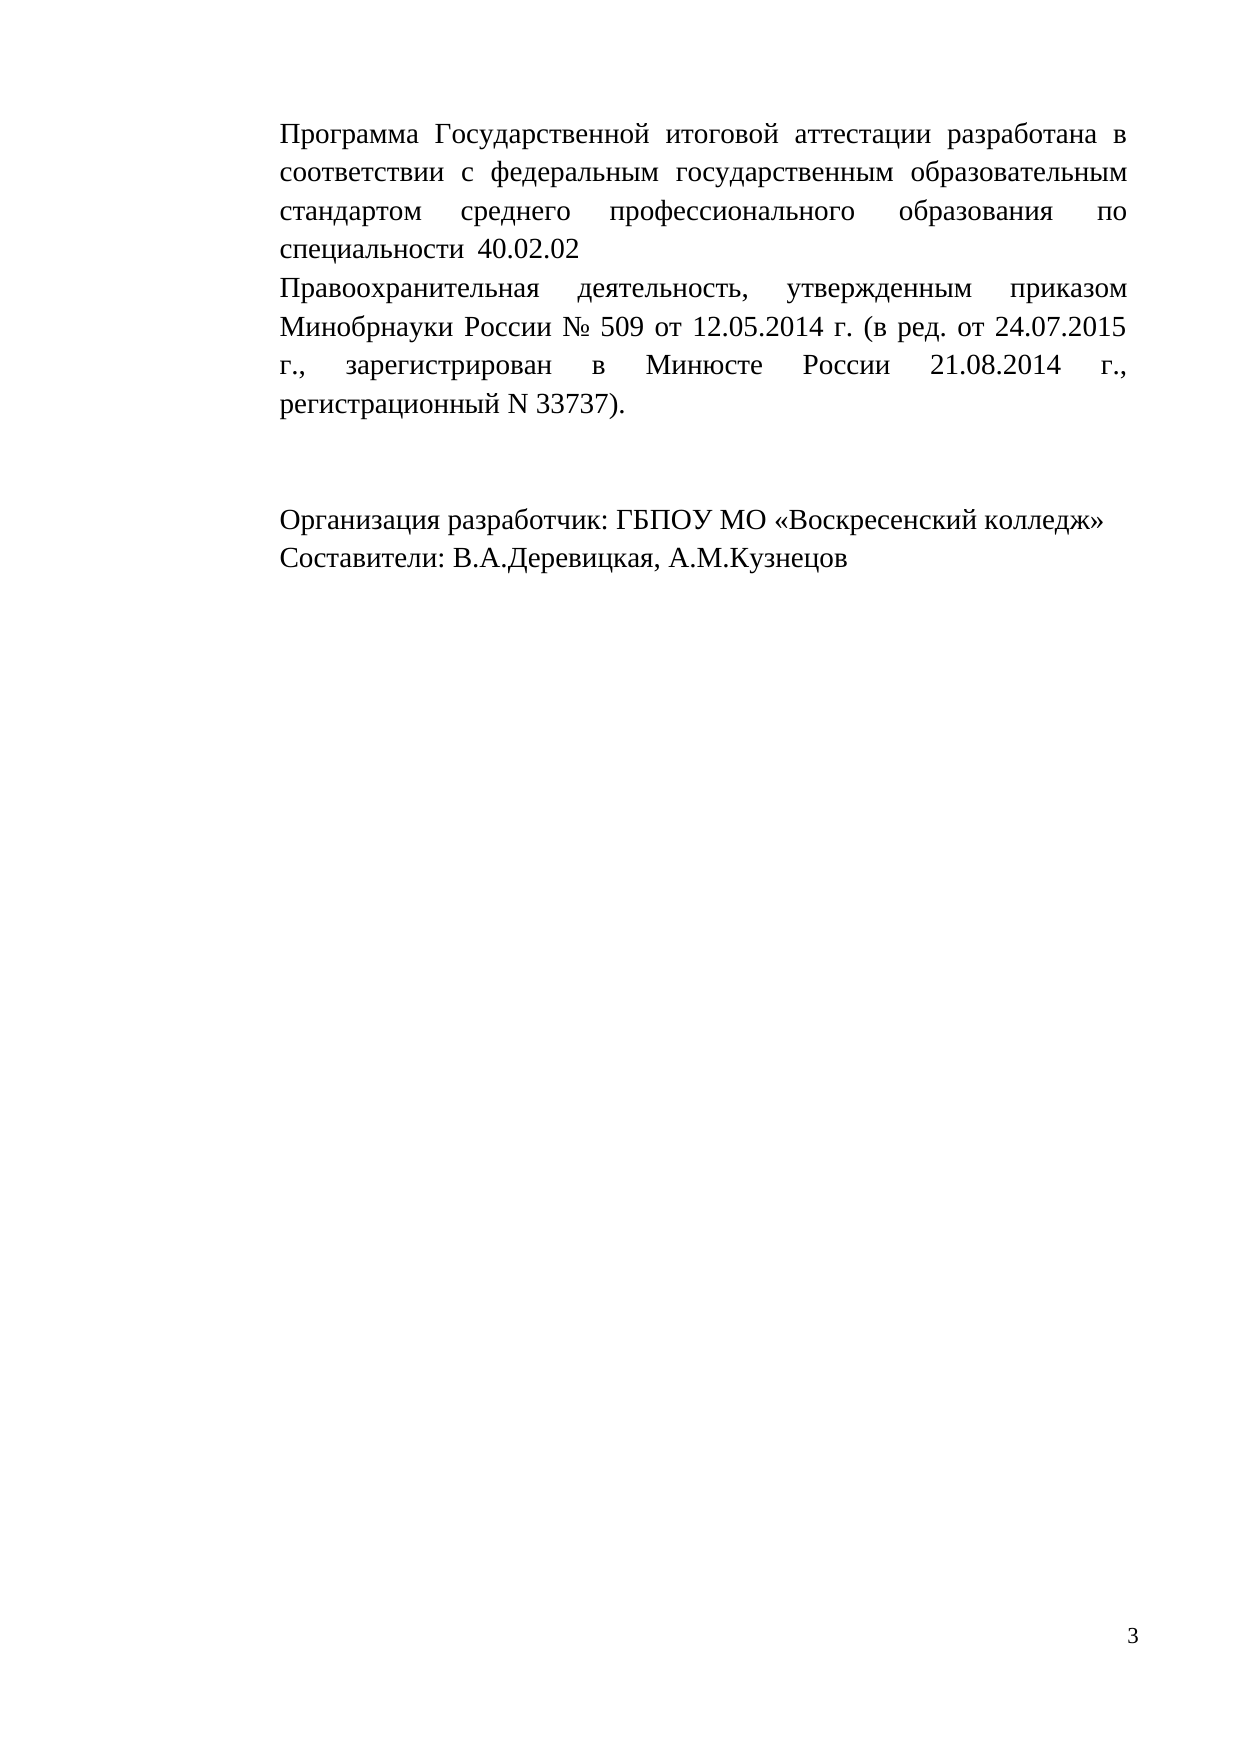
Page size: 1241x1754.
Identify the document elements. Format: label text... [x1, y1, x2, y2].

text Правоохранительная деятельность, утвержденным приказом Минобрнауки России № 509 от 12.05.2014 г. (в ред. от 24.07.2015 г., зарегистрирован в Минюсте России 21.08.2014 г., регистрационный N 33737). [279, 270, 1127, 419]
text Программа Государственной итоговой аттестации разработана в соответствии с федеральным государственным образовательным стандартом среднего профессионального образования по специальности 40.02.02 [279, 116, 1127, 265]
text Составители: В.А.Деревицкая, А.М.Кузнецов [279, 541, 1127, 574]
text Организация разработчик: ГБПОУ МО «Воскресенский колледж» [279, 502, 1127, 535]
